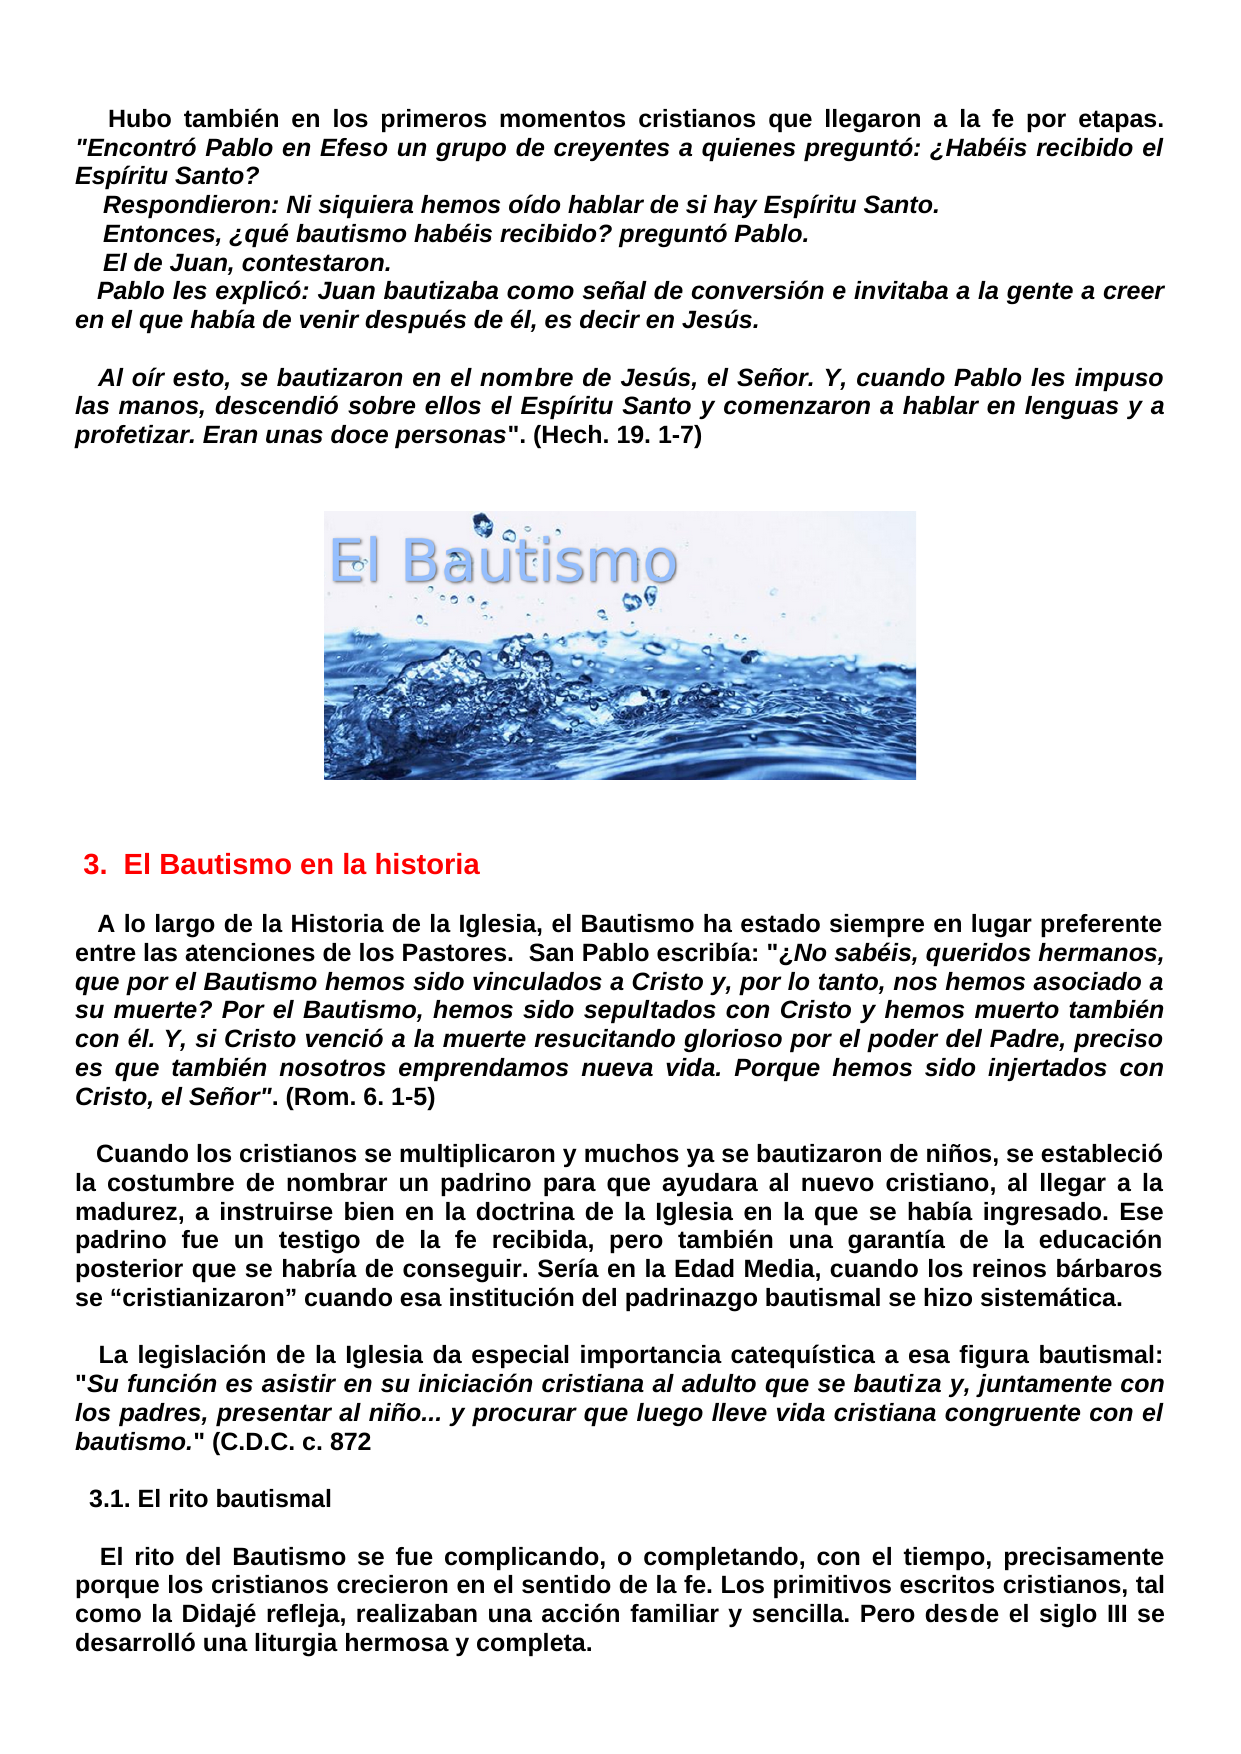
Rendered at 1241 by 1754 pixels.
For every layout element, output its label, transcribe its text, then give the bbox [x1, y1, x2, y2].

text El rito del Bautismo se fue complicando, o completando, con el tiempo, precisamente porque los cristianos crecieron en el sentido de la fe. Los primitivos escritos cristianos, tal como la Didajé refleja, realizaban una acción familiar y sencilla. Pero desde el siglo III se desarrolló una liturgia hermosa y completa. [75, 1542, 1165, 1657]
picture [324, 511, 917, 780]
text Al oír esto, se bautizaron en el nombre de Jesús, el Señor. Y, cuando Pablo les impuso las manos, descendió sobre ellos el Espíritu Santo y comenzaron a hablar en lenguas y a profetizar. Eran unas doce personas". (Hech. 19. 1-7) [75, 334, 1165, 449]
text Hubo también en los primeros momentos cristianos que llegaron a la fe por etapas. "Encontró Pablo en Efeso un grupo de creyentes a quienes preguntó: ¿Habéis recibido el Espíritu Santo? [75, 75, 1165, 190]
text Pablo les explicó: Juan bautizaba como señal de conversión e invitaba a la gente a creer en el que había de venir después de él, es decir en Jesús. [75, 276, 1165, 334]
text A lo largo de la Historia de la Iglesia, el Bautismo ha estado siempre en lugar preferente entre las atenciones de los Pastores. San Pablo escribía: "¿No sabéis, queridos hermanos, que por el Bautismo hemos sido vinculados a Cristo y, por lo tanto, nos hemos asociado a su muerte? Por el Bautismo, hemos sido sepultados con Cristo y hemos muerto también con él. Y, si Cristo venció a la muerte resucitando glorioso por el poder del Padre, preciso es que también nosotros emprendamos nueva vida. Porque hemos sido injertados con Cristo, el Señor". (Rom. 6. 1-5) [75, 909, 1165, 1110]
text 3.1. El rito bautismal [75, 1484, 1165, 1513]
text La legislación de la Iglesia da especial importancia catequística a esa figura bautismal: "Su función es asistir en su iniciación cristiana al adulto que se bautiza y, juntamente con los padres, presentar al niño... y procurar que luego lleve vida cristiana congruente con el bautismo." (C.D.C. c. 872 [75, 1312, 1165, 1455]
text Cuando los cristianos se multiplicaron y muchos ya se bautizaron de niños, se estableció la costumbre de nombrar un padrino para que ayudara al nuevo cristiano, al llegar a la madurez, a instruirse bien en la doctrina de la Iglesia en la que se había ingresado. Ese padrino fue un testigo de la fe recibida, pero también una garantía de la educación posterior que se habría de conseguir. Sería en la Edad Media, cuando los reinos bárbaros se “cristianizaron” cuando esa institución del padrinazgo bautismal se hizo sistemática. [75, 1110, 1165, 1312]
text Entonces, ¿qué bautismo habéis recibido? preguntó Pablo. [75, 219, 1165, 247]
text El de Juan, contestaron. [75, 247, 1165, 276]
text Respondieron: Ni siquiera hemos oído hablar de si hay Espíritu Santo. [75, 190, 1165, 219]
text 3. El Bautismo en la historia [75, 847, 1165, 880]
